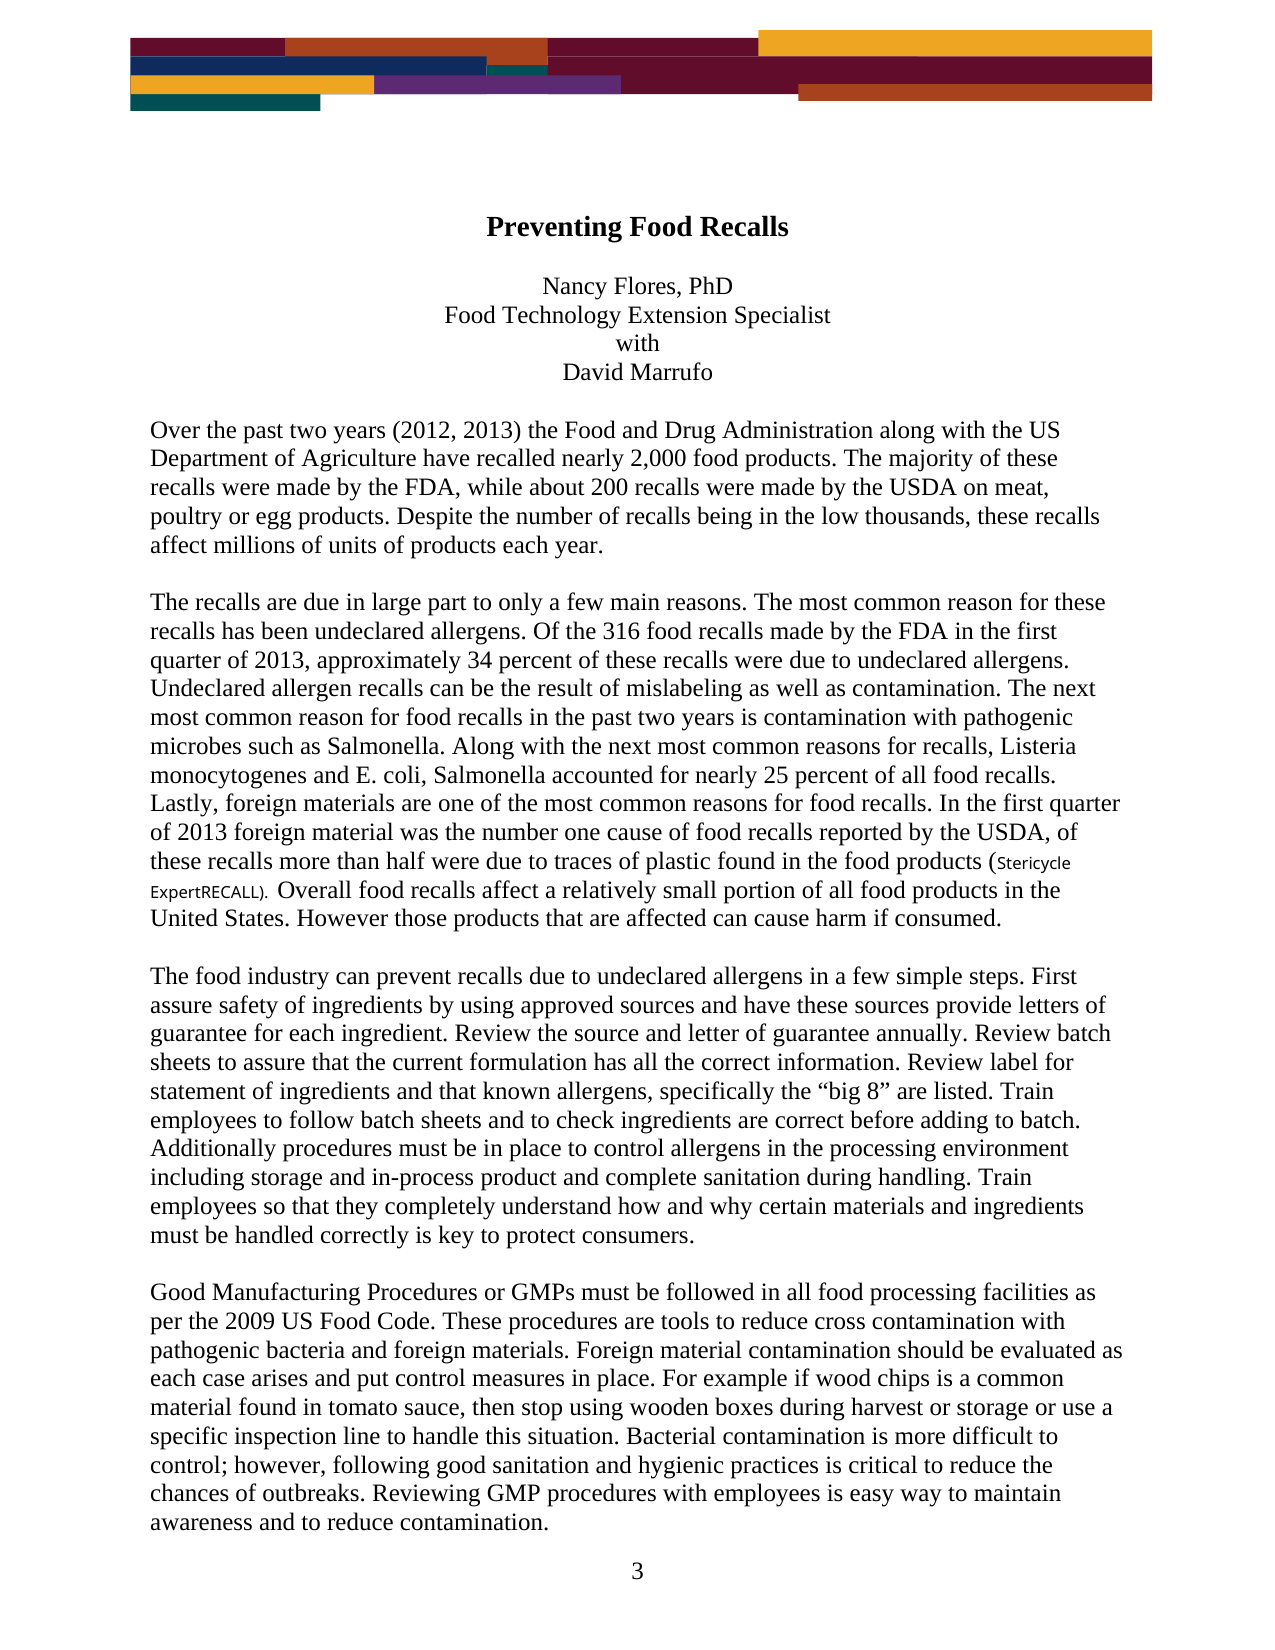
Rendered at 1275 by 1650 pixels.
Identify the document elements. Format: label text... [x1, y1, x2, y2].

text Over the past two years (2012, 2013) the Food and Drug Administration along with the US Department of Agriculture have recalled nearly 2,000 food products. The majority of these recalls were made by the FDA, while about 200 recalls were made by the USDA on meat, poultry or egg products. Despite the number of recalls being in the low thousands, these recalls affect millions of units of products each year. [150, 415, 1125, 558]
text with [150, 328, 1125, 357]
text Good Manufacturing Procedures or GMPs must be followed in all food processing facilities as per the 2009 US Food Code. These procedures are tools to reduce cross contamination with pathogenic bacteria and foreign materials. Foreign material contamination should be evaluated as each case arises and put control measures in place. For example if wood chips is a common material found in tomato sauce, then stop using wooden boxes during harvest or storage or use a specific inspection line to handle this situation. Bacterial contamination is more difficult to control; however, following good sanitation and hygienic practices is critical to reduce the chances of outbreaks. Reviewing GMP procedures with employees is easy way to maintain awareness and to reduce contamination. [150, 1277, 1125, 1536]
text Food Technology Extension Specialist [150, 300, 1125, 328]
text David Marrufo [150, 357, 1125, 386]
text The recalls are due in large part to only a few main reasons. The most common reason for these recalls has been undeclared allergens. Of the 316 food recalls made by the FDA in the first quarter of 2013, approximately 34 percent of these recalls were due to undeclared allergens. Undeclared allergen recalls can be the result of mislabeling as well as contamination. The next most common reason for food recalls in the past two years is contamination with pathogenic microbes such as Salmonella. Along with the next most common reasons for recalls, Listeria monocytogenes and E. coli, Salmonella accounted for nearly 25 percent of all food recalls. Lastly, foreign materials are one of the most common reasons for food recalls. In the first quarter of 2013 foreign material was the number one cause of food recalls reported by the USDA, of these recalls more than half were due to traces of plastic found in the food products (Stericycle ExpertRECALL). Overall food recalls affect a relatively small portion of all food products in the United States. However those products that are affected can cause harm if consumed. [150, 587, 1125, 932]
text Preventing Food Recalls [150, 209, 1125, 242]
text Nancy Flores, PhD [150, 271, 1125, 300]
text The food industry can prevent recalls due to undeclared allergens in a few simple steps. First assure safety of ingredients by using approved sources and have these sources provide letters of guarantee for each ingredient. Review the source and letter of guarantee annually. Review batch sheets to assure that the current formulation has all the correct information. Review label for statement of ingredients and that known allergens, specifically the “big 8” are listed. Train employees to follow batch sheets and to check ingredients are correct before adding to batch. Additionally procedures must be in place to control allergens in the processing environment including storage and in-process product and complete sanitation during handling. Train employees so that they completely understand how and why certain materials and ingredients must be handled correctly is key to protect consumers. [150, 961, 1125, 1248]
